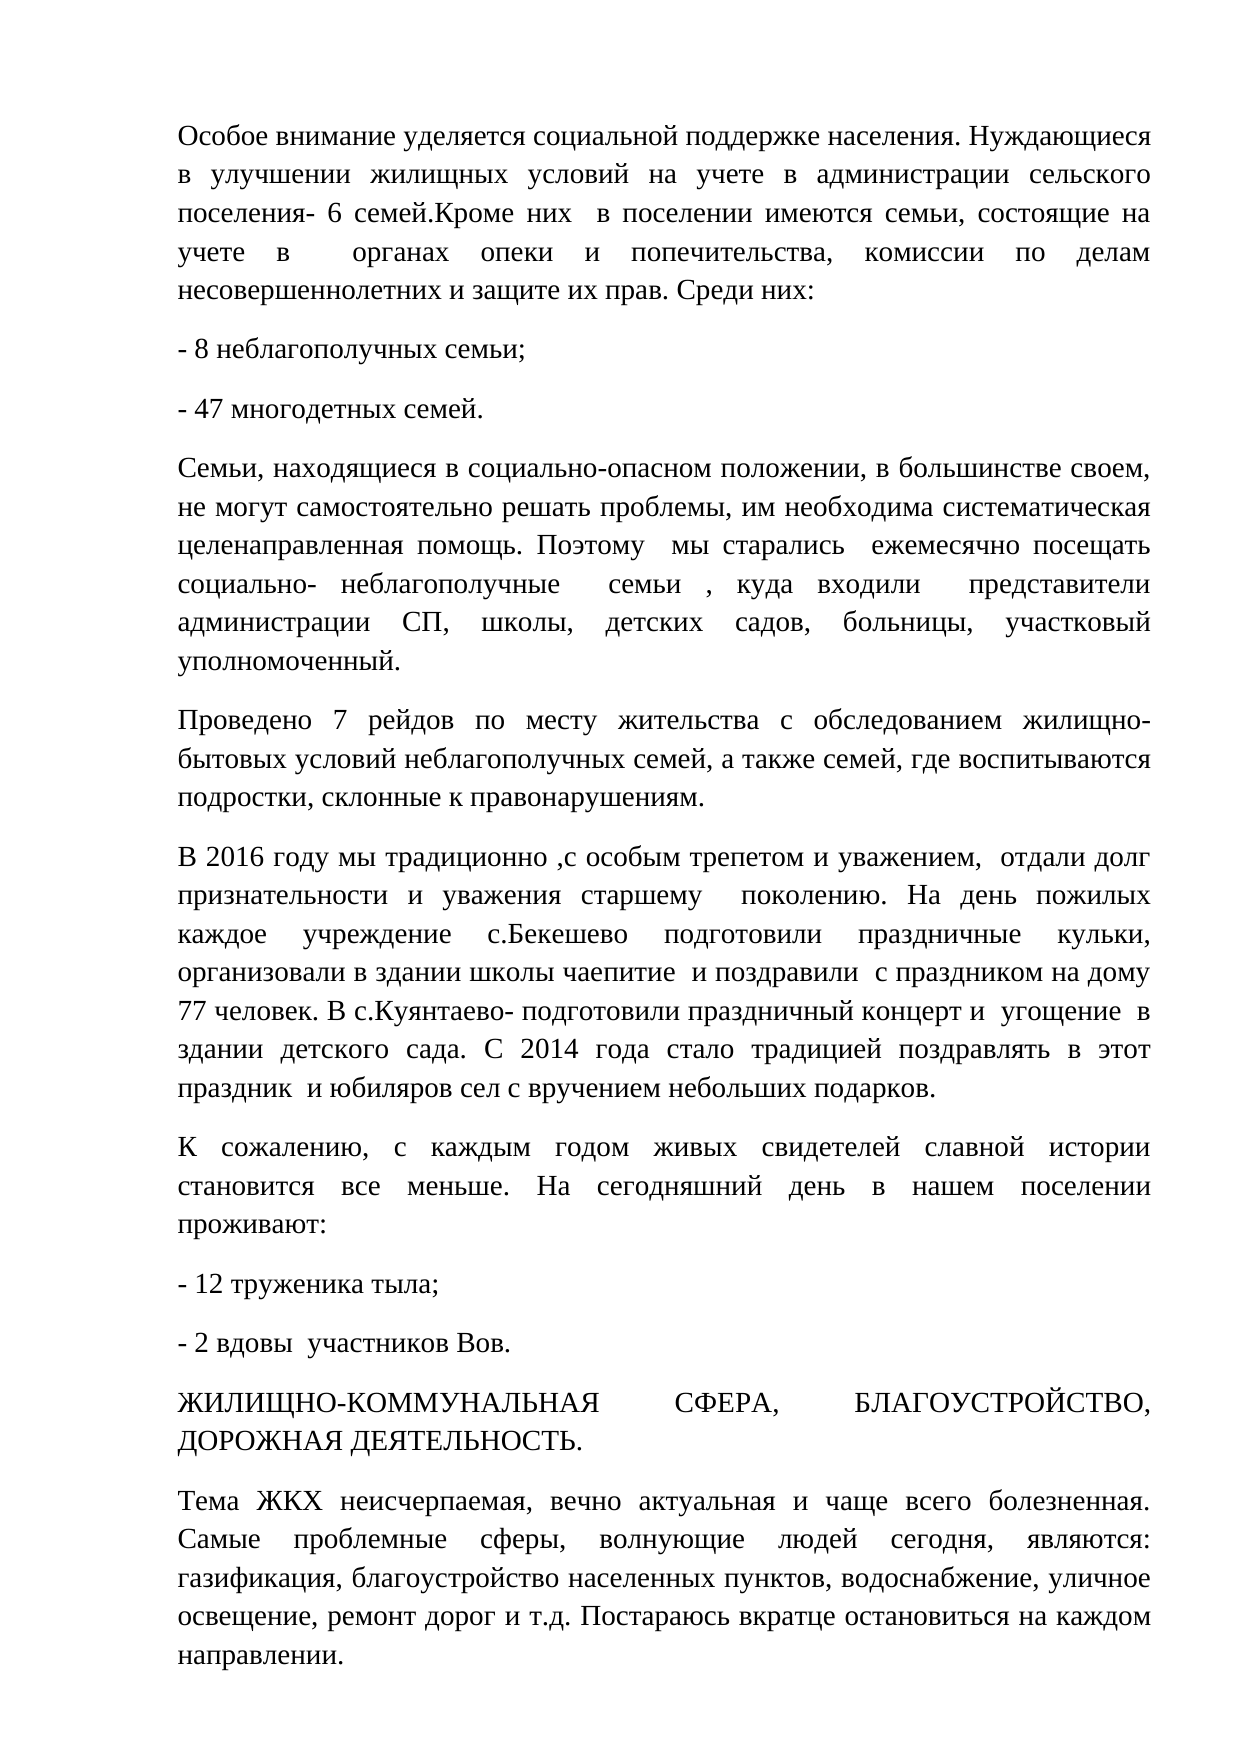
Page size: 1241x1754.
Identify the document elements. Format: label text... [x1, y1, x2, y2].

text Семьи, находящиеся в социально-опасном положении, в большинстве своем, не могут самостоятельно решать проблемы, им необходима систематическая целенаправленная помощь. Поэтому мы старались ежемесячно посещать социально- неблагополучные семьи , куда входили представители администрации СП, школы, детских садов, больницы, участковый уполномоченный. [177, 450, 1152, 677]
text Тема ЖКХ неисчерпаемая, вечно актуальная и чаще всего болезненная. Самые проблемные сферы, волнующие людей сегодня, являются: газификация, благоустройство населенных пунктов, водоснабжение, уличное освещение, ремонт дорог и т.д. Постараюсь вкратце остановиться на каждом направлении. [177, 1483, 1152, 1670]
text Проведено 7 рейдов по месту жительства с обследованием жилищно-бытовых условий неблагополучных семей, а также семей, где воспитываются подростки, склонные к правонарушениям. [177, 702, 1152, 813]
text - 12 труженика тыла; [177, 1266, 1152, 1299]
text - 8 неблагополучных семьи; [177, 332, 1152, 365]
text Особое внимание уделяется социальной поддержке населения. Нуждающиеся в улучшении жилищных условий на учете в администрации сельского поселения- 6 семей.Кроме них в поселении имеются семьи, состоящие на учете в органах опеки и попечительства, комиссии по делам несовершеннолетних и защите их прав. Среди них: [177, 118, 1152, 306]
text - 47 многодетных семей. [177, 391, 1152, 424]
text В 2016 году мы традиционно ,с особым трепетом и уважением, отдали долг признательности и уважения старшему поколению. На день пожилых каждое учреждение с.Бекешево подготовили праздничные кульки, организовали в здании школы чаепитие и поздравили с праздником на дому 77 человек. В с.Куянтаево- подготовили праздничный концерт и угощение в здании детского сада. С 2014 года стало традицией поздравлять в этот праздник и юбиляров сел с вручением небольших подарков. [177, 839, 1152, 1104]
text К сожалению, с каждым годом живых свидетелей славной истории становится все меньше. На сегодняшний день в нашем поселении проживают: [177, 1129, 1152, 1240]
text - 2 вдовы участников Вов. [177, 1325, 1152, 1359]
text ЖИЛИЩНО-КОММУНАЛЬНАЯ СФЕРА, БЛАГОУСТРОЙСТВО, ДОРОЖНАЯ ДЕЯТЕЛЬНОСТЬ. [177, 1385, 1152, 1457]
